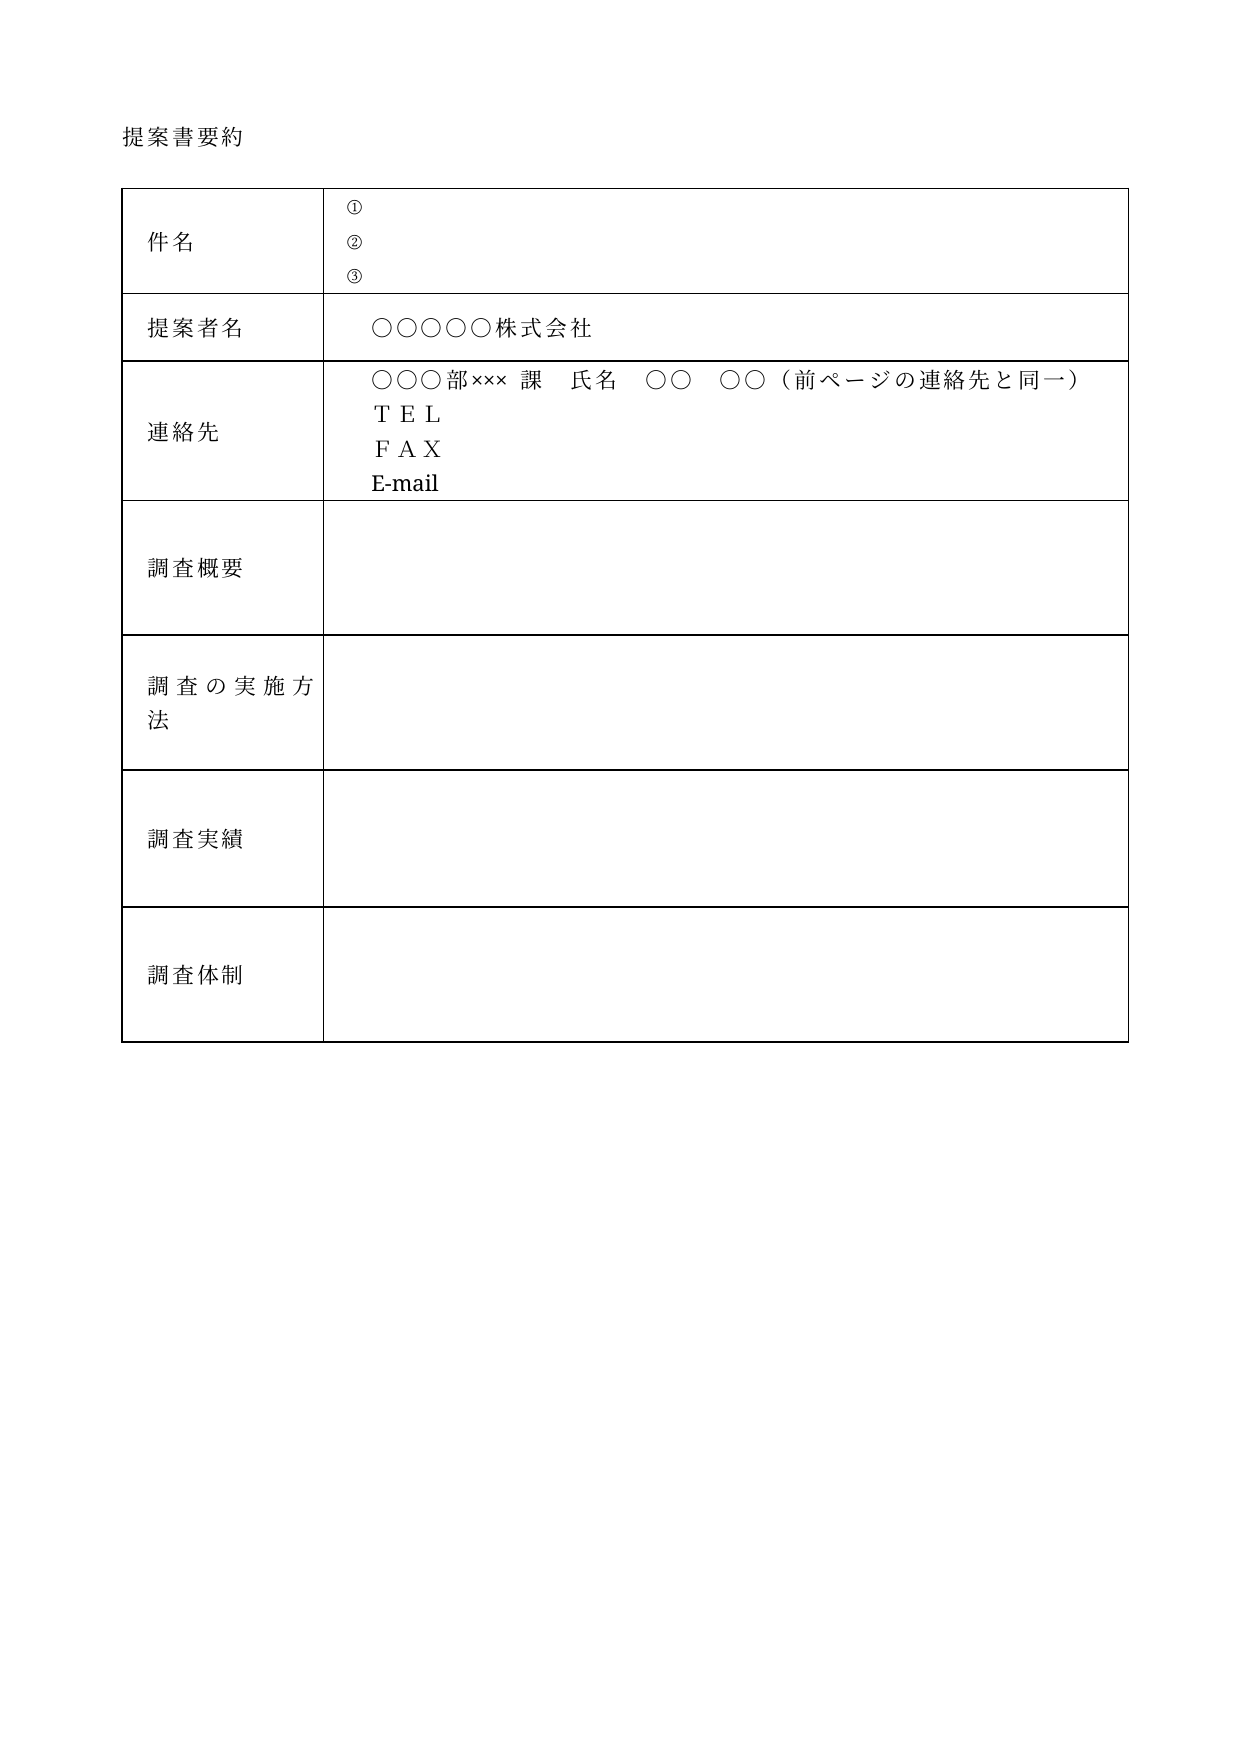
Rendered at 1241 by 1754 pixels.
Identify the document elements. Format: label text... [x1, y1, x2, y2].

table_cell 調査概要 [123, 501, 323, 634]
table_header 件名 [123, 189, 323, 292]
table_cell 調査実績 [123, 771, 323, 906]
table_header ① ② ③ [324, 189, 1128, 292]
table_cell 調査体制 [123, 908, 323, 1041]
text 提案書要約 [122, 118, 1118, 153]
table_cell [324, 771, 1128, 906]
table_cell 連絡先 [123, 362, 323, 499]
table_cell [324, 636, 1128, 769]
table_cell 調査の実施方法 [123, 636, 323, 769]
table_cell 提案者名 [123, 294, 323, 360]
table_cell [324, 501, 1128, 634]
table_cell [324, 908, 1128, 1041]
table_cell ○○○部×××課 氏名 ○○ ○○（前ページの連絡先と同一） ＴＥＬ ＦＡＸ E-mail [324, 362, 1128, 499]
table_cell ○○○○○株式会社 [324, 294, 1128, 360]
